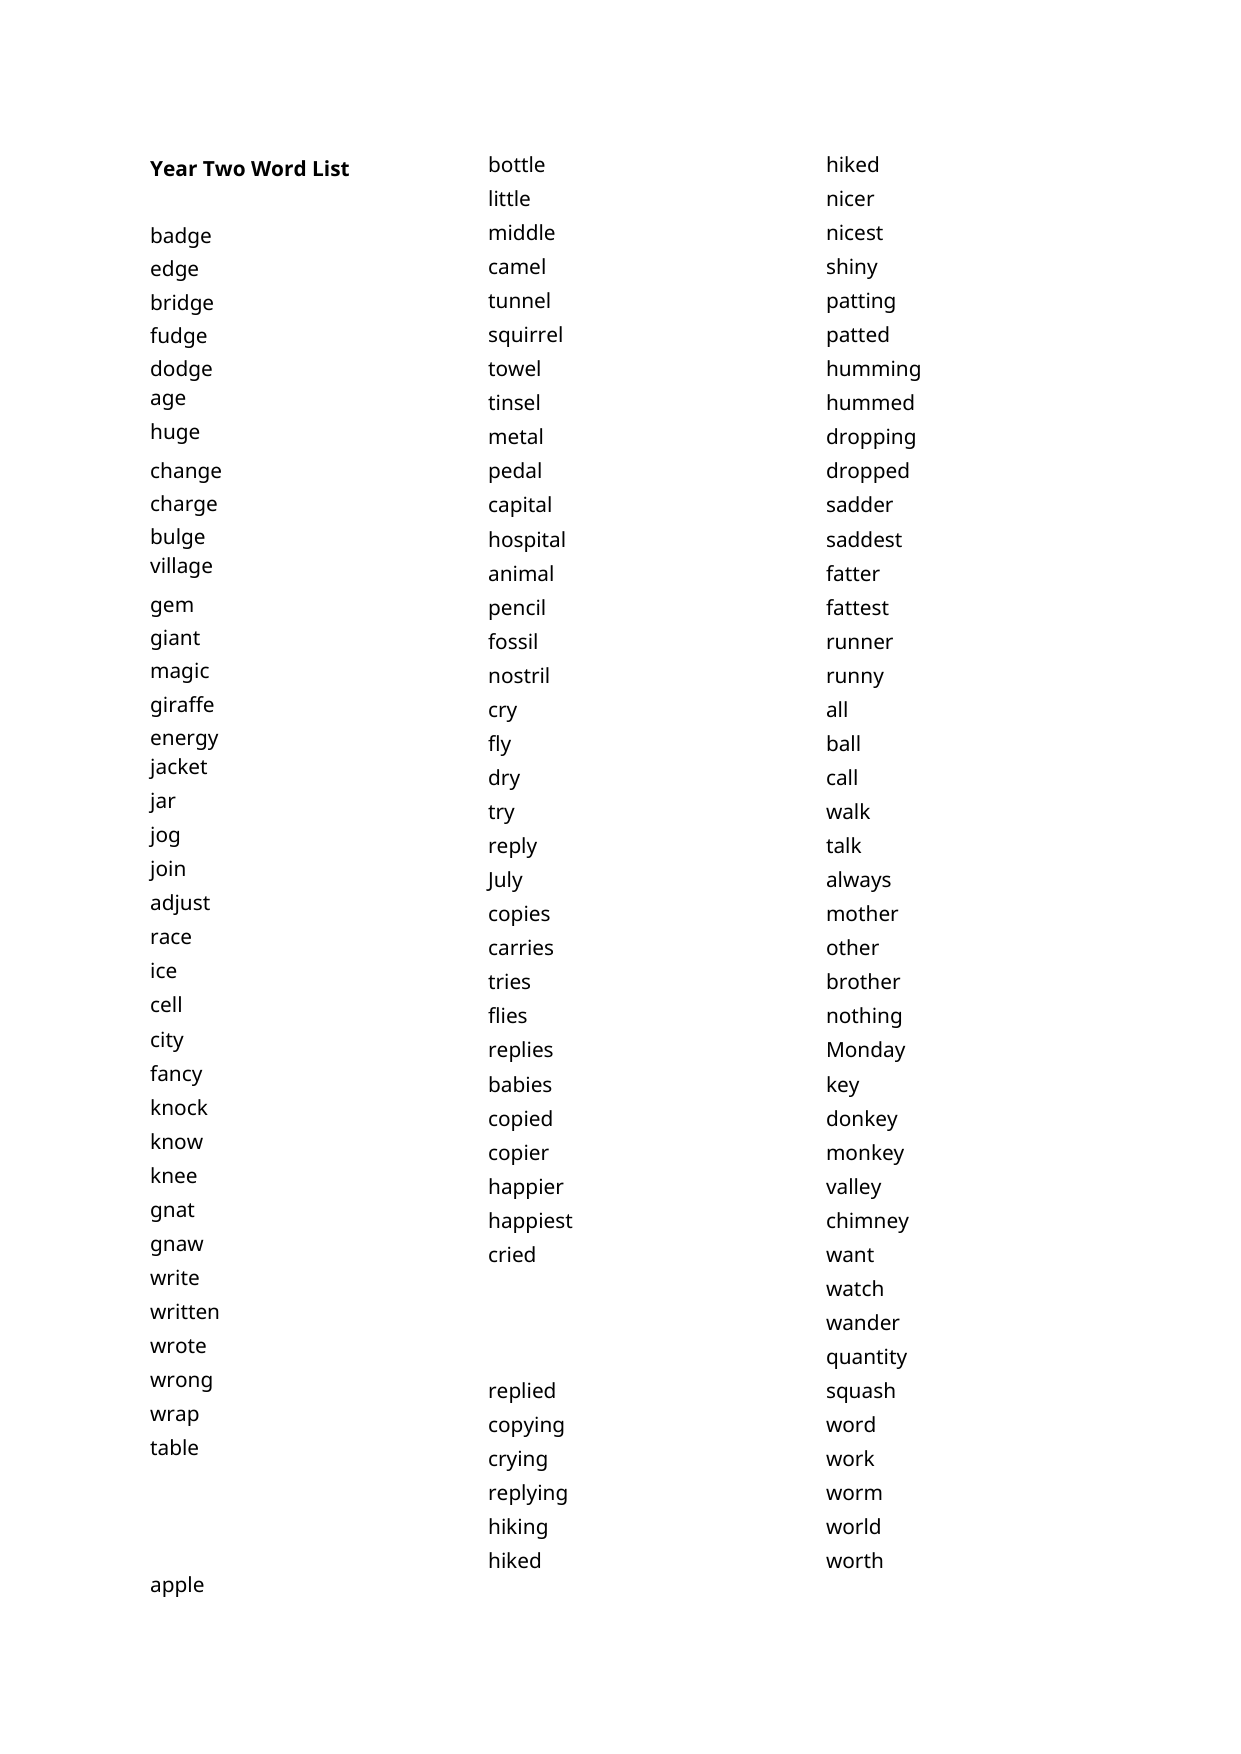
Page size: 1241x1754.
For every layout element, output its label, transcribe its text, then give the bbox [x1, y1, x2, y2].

text gnat [150, 1195, 414, 1223]
text dropped [826, 457, 1090, 485]
text copies [488, 899, 752, 928]
text edge [150, 250, 414, 283]
text giraffe [150, 686, 414, 719]
text nothing [826, 1002, 1090, 1030]
text patting [826, 286, 1090, 315]
text wander [826, 1308, 1090, 1337]
text apple [150, 1570, 414, 1598]
text bulge [150, 518, 414, 551]
text chimney [826, 1206, 1090, 1234]
text dry [488, 763, 752, 792]
text fattest [826, 593, 1090, 621]
text tries [488, 967, 752, 996]
text want [826, 1240, 1090, 1268]
text humming [826, 354, 1090, 383]
text all [826, 695, 1090, 723]
text knock [150, 1093, 414, 1121]
text bridge [150, 283, 414, 317]
text flies [488, 1002, 752, 1030]
text knee [150, 1161, 414, 1189]
text wrong [150, 1365, 414, 1394]
text replying [488, 1478, 752, 1507]
text village [150, 551, 414, 580]
text squash [826, 1376, 1090, 1405]
text valley [826, 1172, 1090, 1200]
text tunnel [488, 286, 752, 315]
text written [150, 1297, 414, 1326]
text July [488, 865, 752, 894]
text bottle [488, 150, 752, 178]
text dodge [150, 350, 414, 383]
text mother [826, 899, 1090, 928]
text replies [488, 1036, 752, 1064]
text Monday [826, 1036, 1090, 1064]
text replied [488, 1376, 752, 1405]
text animal [488, 559, 752, 587]
text nicest [826, 218, 1090, 247]
text work [826, 1444, 1090, 1473]
text try [488, 797, 752, 826]
text middle [488, 218, 752, 247]
text change [150, 451, 414, 485]
text tinsel [488, 388, 752, 417]
text fossil [488, 627, 752, 655]
text adjust [150, 888, 414, 917]
text pedal [488, 457, 752, 485]
text copying [488, 1410, 752, 1439]
text hiked [488, 1547, 752, 1575]
text dropping [826, 422, 1090, 451]
text towel [488, 354, 752, 383]
text nicer [826, 184, 1090, 212]
text nostril [488, 661, 752, 689]
text race [150, 922, 414, 951]
text city [150, 1025, 414, 1053]
text saddest [826, 525, 1090, 553]
text ice [150, 957, 414, 985]
text squirrel [488, 320, 752, 349]
text charge [150, 485, 414, 518]
text fudge [150, 317, 414, 350]
text cried [488, 1240, 752, 1268]
text patted [826, 320, 1090, 349]
text call [826, 763, 1090, 792]
text fancy [150, 1059, 414, 1087]
text little [488, 184, 752, 212]
text pencil [488, 593, 752, 621]
text fatter [826, 559, 1090, 587]
text watch [826, 1274, 1090, 1302]
text join [150, 854, 414, 883]
text metal [488, 422, 752, 451]
text other [826, 933, 1090, 962]
text quantity [826, 1342, 1090, 1371]
text fly [488, 729, 752, 757]
text hiked [826, 150, 1090, 178]
text hospital [488, 525, 752, 553]
text giant [150, 619, 414, 652]
text jog [150, 820, 414, 849]
text badge [150, 217, 414, 250]
text camel [488, 252, 752, 281]
text talk [826, 831, 1090, 860]
text know [150, 1127, 414, 1155]
text walk [826, 797, 1090, 826]
text copied [488, 1104, 752, 1132]
text gnaw [150, 1229, 414, 1257]
text happiest [488, 1206, 752, 1234]
text table [150, 1433, 414, 1462]
text gem [150, 586, 414, 619]
text write [150, 1263, 414, 1292]
text reply [488, 831, 752, 860]
text crying [488, 1444, 752, 1473]
text world [826, 1512, 1090, 1541]
text hummed [826, 388, 1090, 417]
text magic [150, 652, 414, 686]
text shiny [826, 252, 1090, 281]
text wrap [150, 1399, 414, 1428]
text age [150, 383, 414, 412]
text happier [488, 1172, 752, 1200]
text key [826, 1070, 1090, 1098]
text monkey [826, 1138, 1090, 1166]
text cry [488, 695, 752, 723]
text worth [826, 1547, 1090, 1575]
text jacket [150, 752, 414, 781]
text runny [826, 661, 1090, 689]
text worm [826, 1478, 1090, 1507]
text hiking [488, 1512, 752, 1541]
text babies [488, 1070, 752, 1098]
text huge [150, 417, 414, 446]
text sadder [826, 491, 1090, 519]
text jar [150, 786, 414, 815]
text always [826, 865, 1090, 894]
text wrote [150, 1331, 414, 1360]
text ball [826, 729, 1090, 757]
text brother [826, 967, 1090, 996]
text Year Two Word List [150, 150, 414, 183]
text carries [488, 933, 752, 962]
text donkey [826, 1104, 1090, 1132]
text capital [488, 491, 752, 519]
text copier [488, 1138, 752, 1166]
text energy [150, 719, 414, 752]
text runner [826, 627, 1090, 655]
text word [826, 1410, 1090, 1439]
text cell [150, 991, 414, 1019]
